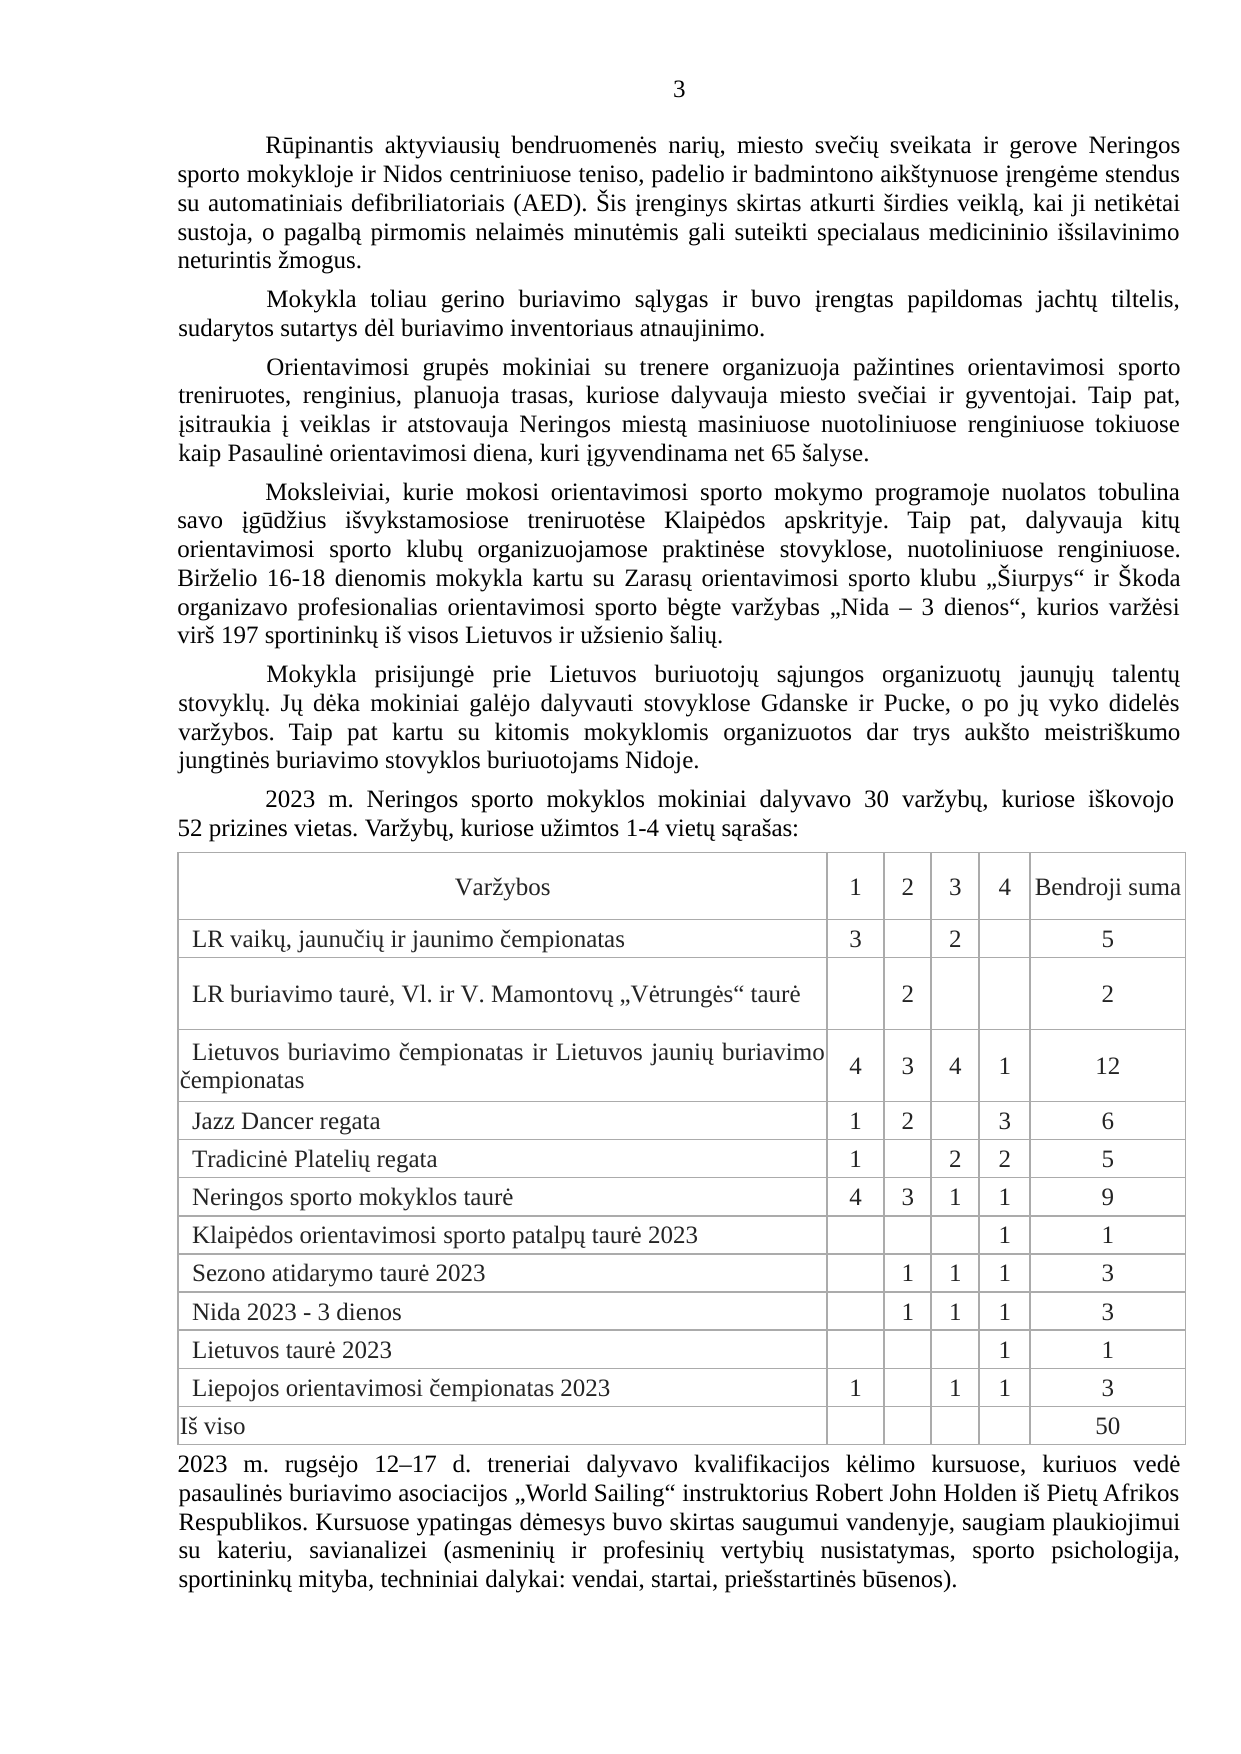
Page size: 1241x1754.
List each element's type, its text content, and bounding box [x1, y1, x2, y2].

table_cell [932, 958, 978, 1029]
table_cell [828, 1255, 883, 1291]
table_cell 1 [932, 1369, 978, 1406]
table_cell 1 [828, 1140, 883, 1177]
table_cell Tradicinė Platelių regata [179, 1140, 826, 1177]
text Mokykla prisijungė prie Lietuvos buriuotojų sąjungos organizuotų jaunųjų talentų stovyklų. Jų dėka mokiniai galėjo dalyvauti stovyklose Gdanske ir Pucke, o po jų vyko didelės varžybos. Taip pat kartu su kitomis mokyklomis organizuotos dar trys aukšto meistriškumo jungtinės buriavimo stovyklos buriuotojams Nidoje. [178, 659, 1181, 774]
table_header 1 [828, 853, 883, 919]
table_cell [828, 1331, 883, 1367]
table_cell [885, 1331, 930, 1367]
table_cell 3 [828, 920, 883, 957]
table_cell 1 [1031, 1217, 1185, 1253]
table_cell 3 [980, 1102, 1029, 1139]
table_cell [932, 1217, 978, 1253]
table_cell 1 [980, 1030, 1029, 1101]
table_header 2 [885, 853, 930, 919]
table_cell Sezono atidarymo taurė 2023 [179, 1255, 826, 1291]
table_cell Liepojos orientavimosi čempionatas 2023 [179, 1369, 826, 1406]
table_cell 50 [1031, 1407, 1185, 1444]
table_header 4 [980, 853, 1029, 919]
table_cell 3 [1031, 1369, 1185, 1406]
table_cell [980, 920, 1029, 957]
table_cell 2 [932, 1140, 978, 1177]
table_cell 5 [1031, 1140, 1185, 1177]
table_cell 3 [885, 1178, 930, 1215]
text Mokykla toliau gerino buriavimo sąlygas ir buvo įrengtas papildomas jachtų tiltelis, sudarytos sutartys dėl buriavimo inventoriaus atnaujinimo. [178, 284, 1181, 342]
table_cell 1 [885, 1255, 930, 1291]
table_cell 4 [828, 1178, 883, 1215]
text Moksleiviai, kurie mokosi orientavimosi sporto mokymo programoje nuolatos tobulina savo įgūdžius išvykstamosiose treniruotėse Klaipėdos apskrityje. Taip pat, dalyvauja kitų orientavimosi sporto klubų organizuojamose praktinėse stovyklose, nuotoliniuose renginiuose. Birželio 16-18 dienomis mokykla kartu su Zarasų orientavimosi sporto klubu „Šiurpys“ ir Škoda organizavo profesionalias orientavimosi sporto bėgte varžybas „Nida – 3 dienos“, kurios varžėsi virš 197 sportininkų iš visos Lietuvos ir užsienio šalių. [177, 477, 1181, 649]
table_cell 1 [828, 1102, 883, 1139]
text 2023 m. Neringos sporto mokyklos mokiniai dalyvavo 30 varžybų, kuriose iškovojo 52 prizines vietas. Varžybų, kuriose užimtos 1-4 vietų sąrašas: [177, 784, 1175, 842]
table_cell 2 [885, 1102, 930, 1139]
table_cell 2 [980, 1140, 1029, 1177]
table_cell [828, 1293, 883, 1329]
table_cell [828, 1217, 883, 1253]
table_cell 2 [1031, 958, 1185, 1029]
table_header Varžybos [179, 853, 826, 919]
table_cell 1 [980, 1331, 1029, 1367]
table_cell 3 [1031, 1255, 1185, 1291]
table_cell 1 [980, 1255, 1029, 1291]
table_cell 3 [885, 1030, 930, 1101]
table_cell 5 [1031, 920, 1185, 957]
table_cell Jazz Dancer regata [179, 1102, 826, 1139]
table_cell 1 [932, 1255, 978, 1291]
table_cell [980, 1407, 1029, 1444]
table_cell 1 [932, 1293, 978, 1329]
table_cell [828, 1407, 883, 1444]
table_cell 1 [1031, 1331, 1185, 1367]
table_cell Lietuvos taurė 2023 [179, 1331, 826, 1367]
table_cell LR vaikų, jaunučių ir jaunimo čempionatas [179, 920, 826, 957]
table_cell [885, 1369, 930, 1406]
table_cell [932, 1407, 978, 1444]
table_cell [885, 920, 930, 957]
table_cell Iš viso [179, 1407, 826, 1444]
table_cell [885, 1407, 930, 1444]
table_cell [885, 1217, 930, 1253]
table_cell Klaipėdos orientavimosi sporto patalpų taurė 2023 [179, 1217, 826, 1253]
table_cell [932, 1331, 978, 1367]
table_cell 1 [828, 1369, 883, 1406]
table_header Bendroji suma [1031, 853, 1185, 919]
table_cell Lietuvos buriavimo čempionatas ir Lietuvos jaunių buriavimo čempionatas [179, 1030, 826, 1101]
table_cell 1 [932, 1178, 978, 1215]
table_cell 6 [1031, 1102, 1185, 1139]
table_cell 1 [885, 1293, 930, 1329]
table_cell 4 [932, 1030, 978, 1101]
table_cell [828, 958, 883, 1029]
table_cell 2 [932, 920, 978, 957]
table_cell 3 [1031, 1293, 1185, 1329]
table_cell 1 [980, 1369, 1029, 1406]
table_cell 4 [828, 1030, 883, 1101]
table_cell [885, 1140, 930, 1177]
text Rūpinantis aktyviausių bendruomenės narių, miesto svečių sveikata ir gerove Neringos sporto mokykloje ir Nidos centriniuose teniso, padelio ir badmintono aikštynuose įrengėme stendus su automatiniais defibriliatoriais (AED). Šis įrenginys skirtas atkurti širdies veiklą, kai ji netikėtai sustoja, o pagalbą pirmomis nelaimės minutėmis gali suteikti specialaus medicininio išsilavinimo neturintis žmogus. [177, 131, 1181, 274]
table_cell 1 [980, 1293, 1029, 1329]
table_cell Nida 2023 - 3 dienos [179, 1293, 826, 1329]
table_cell LR buriavimo taurė, Vl. ir V. Mamontovų „Vėtrungės“ taurė [179, 958, 826, 1029]
text 2023 m. rugsėjo 12–17 d. treneriai dalyvavo kvalifikacijos kėlimo kursuose, kuriuos vedė pasaulinės buriavimo asociacijos „World Sailing“ instruktorius Robert John Holden iš Pietų Afrikos Respublikos. Kursuose ypatingas dėmesys buvo skirtas saugumui vandenyje, saugiam plaukiojimui su kateriu, savianalizei (asmeninių ir profesinių vertybių nusistatymas, sporto psichologija, sportininkų mityba, techniniai dalykai: vendai, startai, priešstartinės būsenos). [177, 1449, 1181, 1593]
table_cell 2 [885, 958, 930, 1029]
table_cell 1 [980, 1217, 1029, 1253]
table_cell 1 [980, 1178, 1029, 1215]
table_cell 12 [1031, 1030, 1185, 1101]
table_cell [980, 958, 1029, 1029]
table_cell Neringos sporto mokyklos taurė [179, 1178, 826, 1215]
table_cell 9 [1031, 1178, 1185, 1215]
text Orientavimosi grupės mokiniai su trenere organizuoja pažintines orientavimosi sporto treniruotes, renginius, planuoja trasas, kuriose dalyvauja miesto svečiai ir gyventojai. Taip pat, įsitraukia į veiklas ir atstovauja Neringos miestą masiniuose nuotoliniuose renginiuose tokiuose kaip Pasaulinė orientavimosi diena, kuri įgyvendinama net 65 šalyse. [178, 352, 1181, 467]
table_header 3 [932, 853, 978, 919]
table_cell [932, 1102, 978, 1139]
